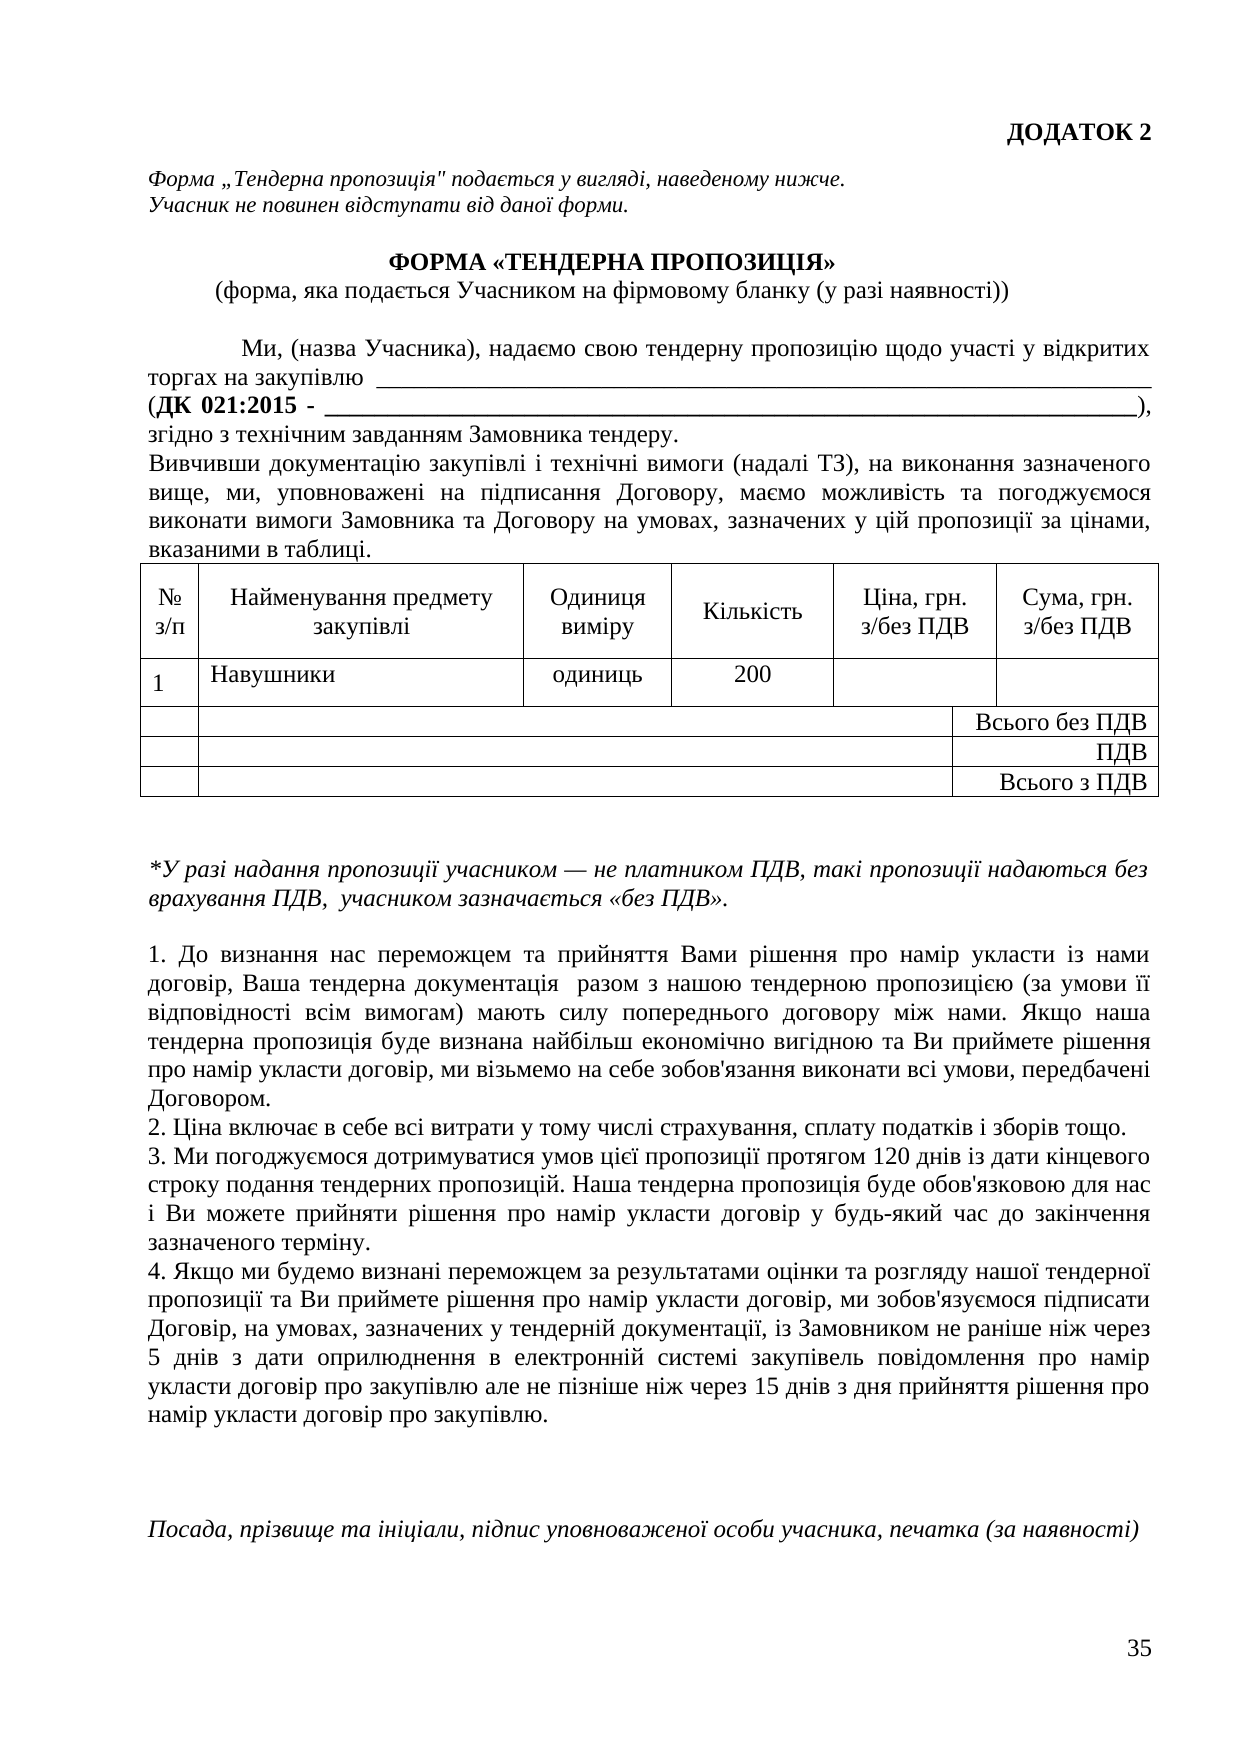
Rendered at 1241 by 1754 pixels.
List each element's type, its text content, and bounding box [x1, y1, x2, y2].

table_cell Всього без ПДВ [953, 707, 1158, 736]
table_header Кількість [672, 564, 833, 658]
table_cell 1 [141, 659, 198, 706]
text 3. Ми погоджуємося дотримуватися умов цієї пропозиції протягом 120 днів із дати кінцевого строку подання тендерних пропозицій. Наша тендерна пропозиція буде обов'язковою для нас і Ви можете прийняти рішення про намір укласти договір у будь-який час до закінчення зазначеного терміну. [148, 1141, 1152, 1256]
table_cell Навушники [199, 659, 523, 706]
text ДОДАТОК 2 [148, 117, 1152, 146]
table_cell [199, 737, 952, 766]
table_cell ПДВ [953, 737, 1158, 766]
table_cell [199, 707, 952, 736]
table_header Сума, грн. з/без ПДВ [997, 564, 1158, 658]
text (форма, яка подається Учасником на фірмовому бланку (у разі наявності)) [73, 275, 1152, 304]
text *У разі надання пропозиції учасником — не платником ПДВ, такі пропозиції надаються без врахування ПДВ, учасником зазначається «без ПДВ». [148, 854, 1152, 912]
table_cell [834, 659, 996, 706]
text 4. Якщо ми будемо визнані переможцем за результатами оцінки та розгляду нашої тендерної пропозиції та Ви приймете рішення про намір укласти договір, ми зобов'язуємося підписати Договір, на умовах, зазначених у тендерній документації, із Замовником не раніше ніж через 5 днів з дати оприлюднення в електронній системі закупівель повідомлення про намір укласти договір про закупівлю але не пізніше ніж через 15 днів з дня прийняття рішення про намір укласти договір про закупівлю. [148, 1256, 1152, 1428]
table_cell Всього з ПДВ [953, 767, 1158, 796]
text Ми, (назва Учасника), надаємо свою тендерну пропозицію щодо участі у відкритих торгах на закупівлю ______________________________________________________________ (ДК 021:2015 - _________________________________________________________________), згідно з технічним завданням Замовника тендеру. [148, 333, 1152, 448]
text Посада, прізвище та ініціали, підпис уповноваженої особи учасника, печатка (за наявності) [148, 1514, 1152, 1543]
text ФОРМА «ТЕНДЕРНА ПРОПОЗИЦІЯ» [73, 247, 1152, 275]
text 2. Ціна включає в себе всі витрати у тому числі страхування, сплату податків і зборів тощо. [148, 1112, 1152, 1141]
table_cell [141, 767, 198, 796]
text Учасник не повинен відступати від даної форми. [148, 192, 1152, 218]
table_header № з/п [141, 564, 198, 658]
table_header Ціна, грн. з/без ПДВ [834, 564, 996, 658]
table_header Одиниця виміру [524, 564, 671, 658]
text 1. До визнання нас переможцем та прийняття Вами рішення про намір укласти із нами договір, Ваша тендерна документація разом з нашою тендерною пропозицією (за умови її відповідності всім вимогам) мають силу попереднього договору між нами. Якщо наша тендерна пропозиція буде визнана найбільш економічно вигідною та Ви приймете рішення про намір укласти договір, ми візьмемо на себе зобов'язання виконати всі умови, передбачені Договором. [148, 939, 1152, 1112]
table_cell [141, 707, 198, 736]
table_cell [199, 767, 952, 796]
table_cell [997, 659, 1158, 706]
table_header Найменування предмету закупівлі [199, 564, 523, 658]
table_cell 200 [672, 659, 833, 706]
text Форма „Тендерна пропозиція" подається у вигляді, наведеному нижче. [148, 165, 1152, 192]
text Вивчивши документацію закупівлі і технічні вимоги (надалі ТЗ), на виконання зазначеного вище, ми, уповноважені на підписання Договору, маємо можливість та погоджуємося виконати вимоги Замовника та Договору на умовах, зазначених у цій пропозиції за цінами, вказаними в таблиці. [148, 448, 1152, 563]
table_cell одиниць [524, 659, 671, 706]
table_cell [141, 737, 198, 766]
